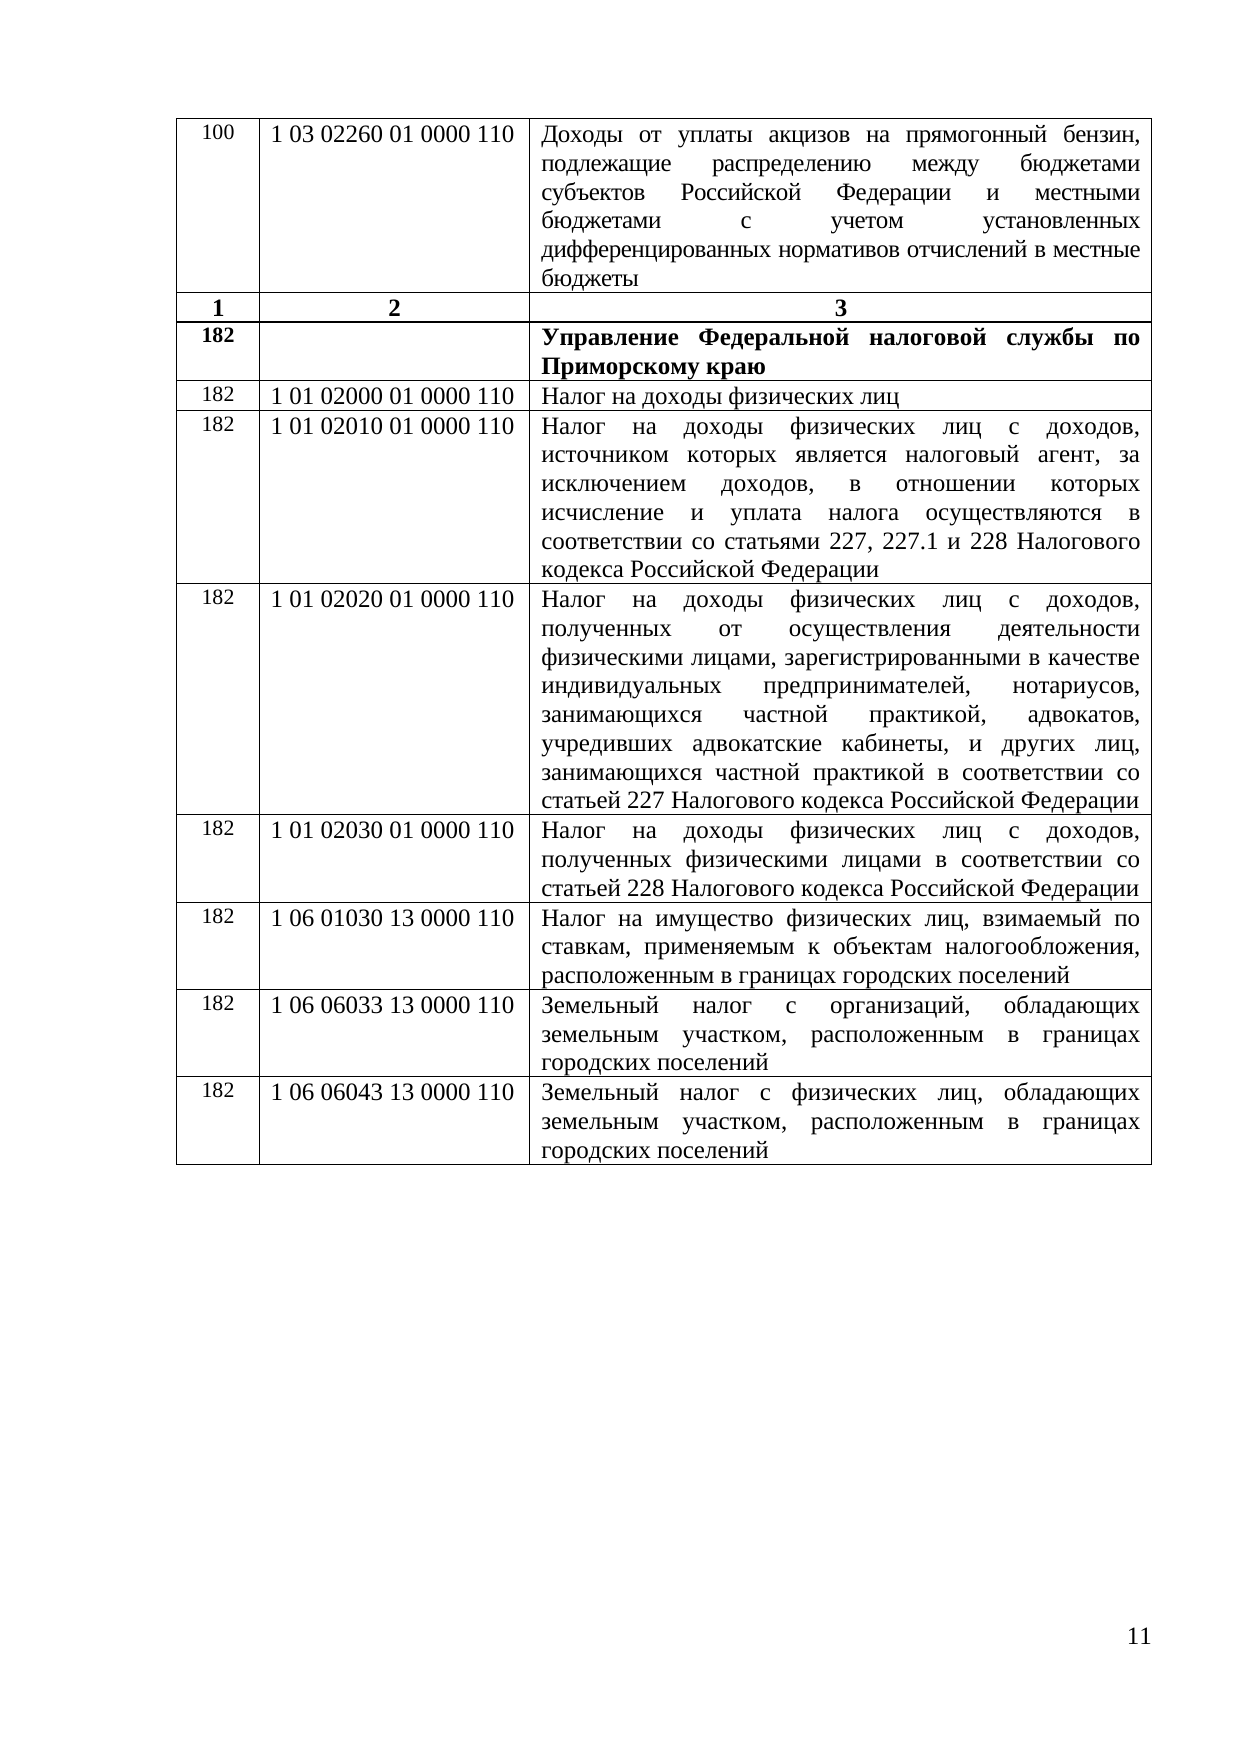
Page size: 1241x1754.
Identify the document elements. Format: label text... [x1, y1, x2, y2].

table_cell 1 06 06033 13 0000 110 [260, 990, 529, 1076]
table_cell 182 [177, 381, 259, 410]
table_cell [260, 323, 529, 380]
table_cell Налог на имущество физических лиц, взимаемый по ставкам, применяемым к объектам налогообложения, расположенным в границах городских поселений [530, 903, 1151, 989]
table_cell Налог на доходы физических лиц с доходов, полученных от осуществления деятельности физическими лицами, зарегистрированными в качестве индивидуальных предпринимателей, нотариусов, занимающихся частной практикой, адвокатов, учредивших адвокатские кабинеты, и других лиц, занимающихся частной практикой в соответствии со статьей 227 Налогового кодекса Российской Федерации [530, 584, 1151, 814]
table_cell 1 06 06043 13 0000 110 [260, 1077, 529, 1163]
table_cell Налог на доходы физических лиц с доходов, полученных физическими лицами в соответствии со статьей 228 Налогового кодекса Российской Федерации [530, 815, 1151, 902]
table_cell 182 [177, 1077, 259, 1163]
table_cell 182 [177, 584, 259, 814]
table_cell 1 01 02030 01 0000 110 [260, 815, 529, 902]
table_cell Земельный налог с организаций, обладающих земельным участком, расположенным в границах городских поселений [530, 990, 1151, 1076]
table_cell Земельный налог с физических лиц, обладающих земельным участком, расположенным в границах городских поселений [530, 1077, 1151, 1163]
table_cell 1 06 01030 13 0000 110 [260, 903, 529, 989]
table_cell 1 01 02000 01 0000 110 [260, 381, 529, 410]
table_cell 3 [530, 293, 1151, 321]
table_cell 1 01 02020 01 0000 110 [260, 584, 529, 814]
table_cell 1 01 02010 01 0000 110 [260, 411, 529, 583]
table_cell 182 [177, 411, 259, 583]
table_cell 100 [177, 119, 259, 292]
table_cell 182 [177, 323, 259, 380]
table_cell Доходы от уплаты акцизов на прямогонный бензин, подлежащие распределению между бюджетами субъектов Российской Федерации и местными бюджетами с учетом установленных дифференцированных нормативов отчислений в местные бюджеты [530, 119, 1151, 292]
table_cell Налог на доходы физических лиц с доходов, источником которых является налоговый агент, за исключением доходов, в отношении которых исчисление и уплата налога осуществляются в соответствии со статьями 227, 227.1 и 228 Налогового кодекса Российской Федерации [530, 411, 1151, 583]
table_cell Налог на доходы физических лиц [530, 381, 1151, 410]
table_cell 182 [177, 990, 259, 1076]
table_cell 182 [177, 903, 259, 989]
table_cell 182 [177, 815, 259, 902]
table_cell 2 [260, 293, 529, 321]
table_cell Управление Федеральной налоговой службы по Приморскому краю [530, 323, 1151, 380]
table_cell 1 [177, 293, 259, 321]
table_cell 1 03 02260 01 0000 110 [260, 119, 529, 292]
